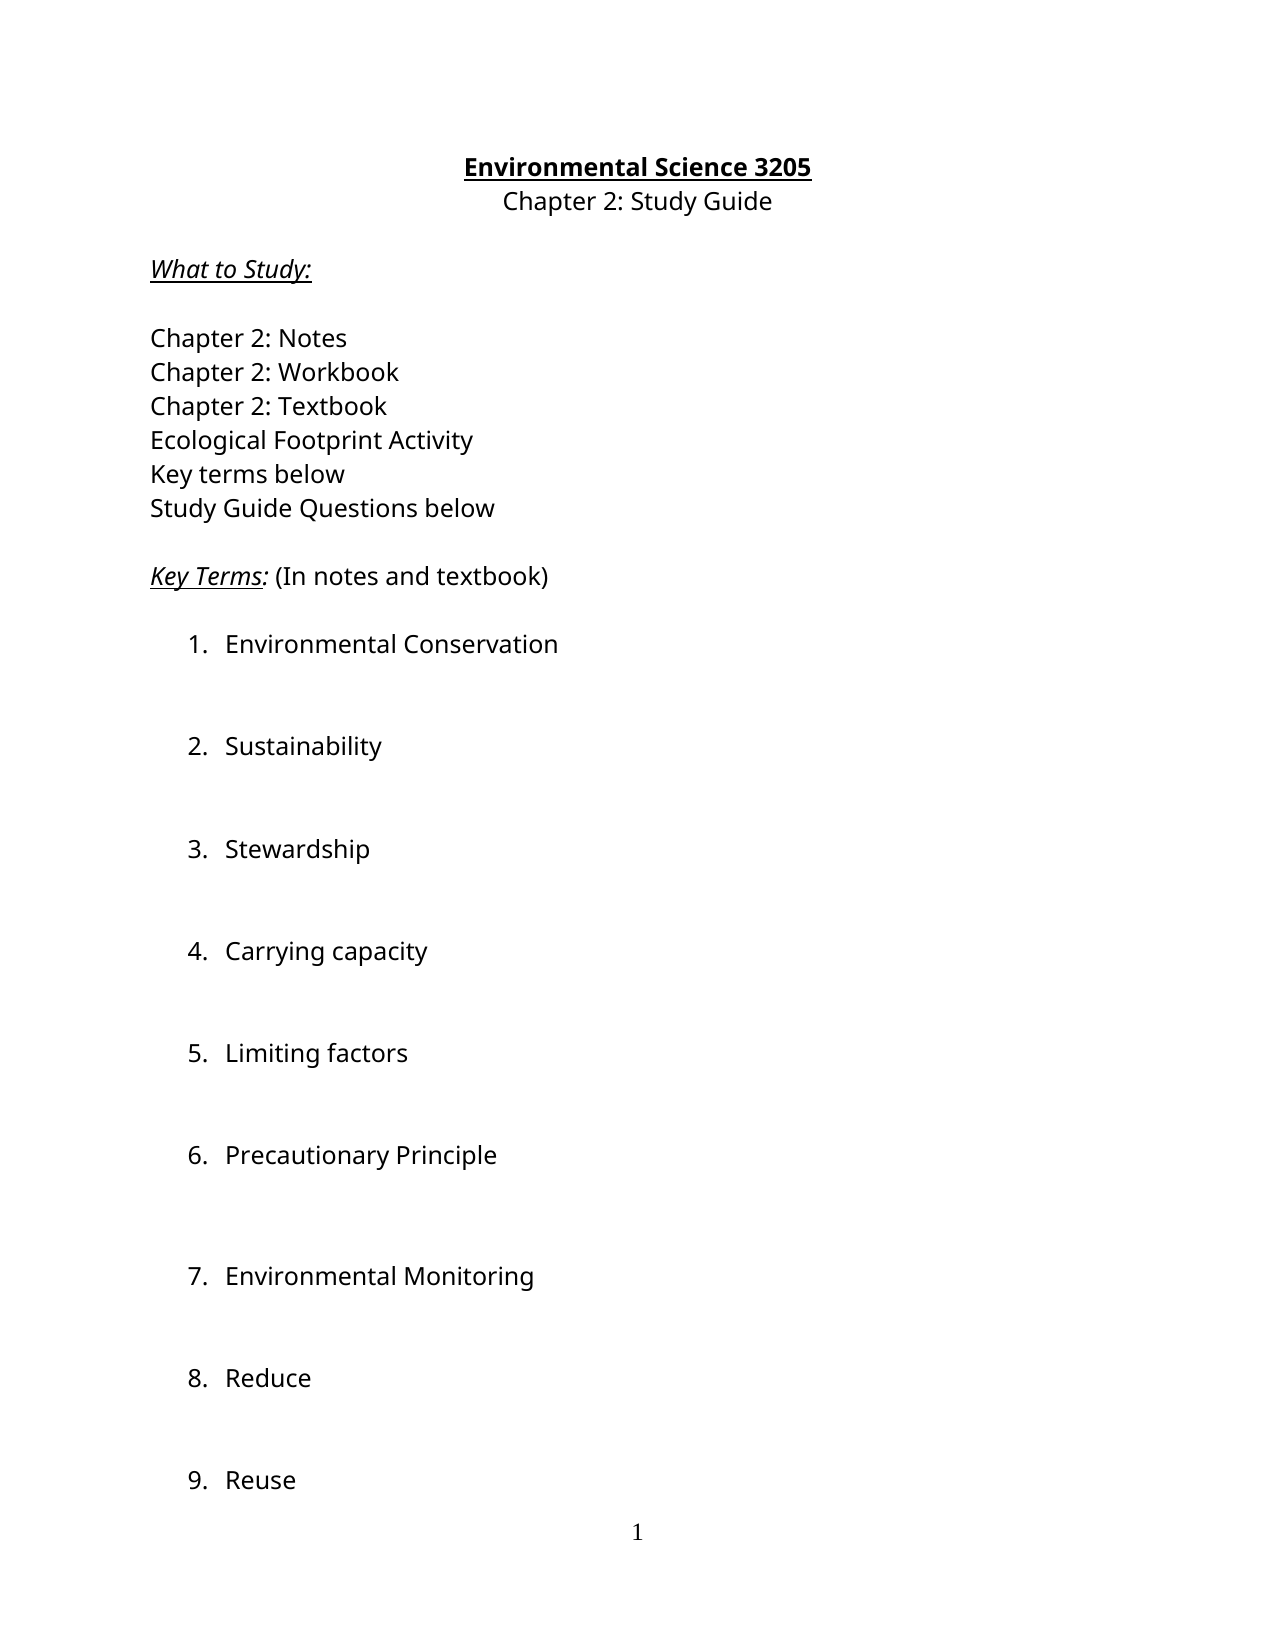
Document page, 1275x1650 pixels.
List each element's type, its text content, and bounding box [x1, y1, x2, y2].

text Chapter 2: Workbook [150, 354, 1125, 388]
text Study Guide Questions below [150, 491, 1125, 525]
list Environmental Conservation [187, 627, 1125, 661]
text Chapter 2: Study Guide [150, 184, 1125, 218]
subtitle Precautionary Principle [187, 1138, 1125, 1172]
text Ecological Footprint Activity [150, 422, 1125, 457]
text What to Study: [150, 252, 1125, 286]
list Environmental Monitoring [187, 1258, 1125, 1292]
text Chapter 2: Notes [150, 320, 1125, 354]
text Chapter 2: Textbook [150, 388, 1125, 422]
list Limiting factors [187, 1036, 1125, 1070]
list Reduce [187, 1360, 1125, 1394]
list Sustainability [187, 729, 1125, 763]
list Carrying capacity [187, 933, 1125, 967]
text Key terms below [150, 457, 1125, 491]
list Reuse [187, 1462, 1125, 1497]
list Stewardship [187, 831, 1125, 865]
text Environmental Science 3205 [150, 150, 1125, 184]
text Key Terms: (In notes and textbook) [150, 559, 1125, 593]
